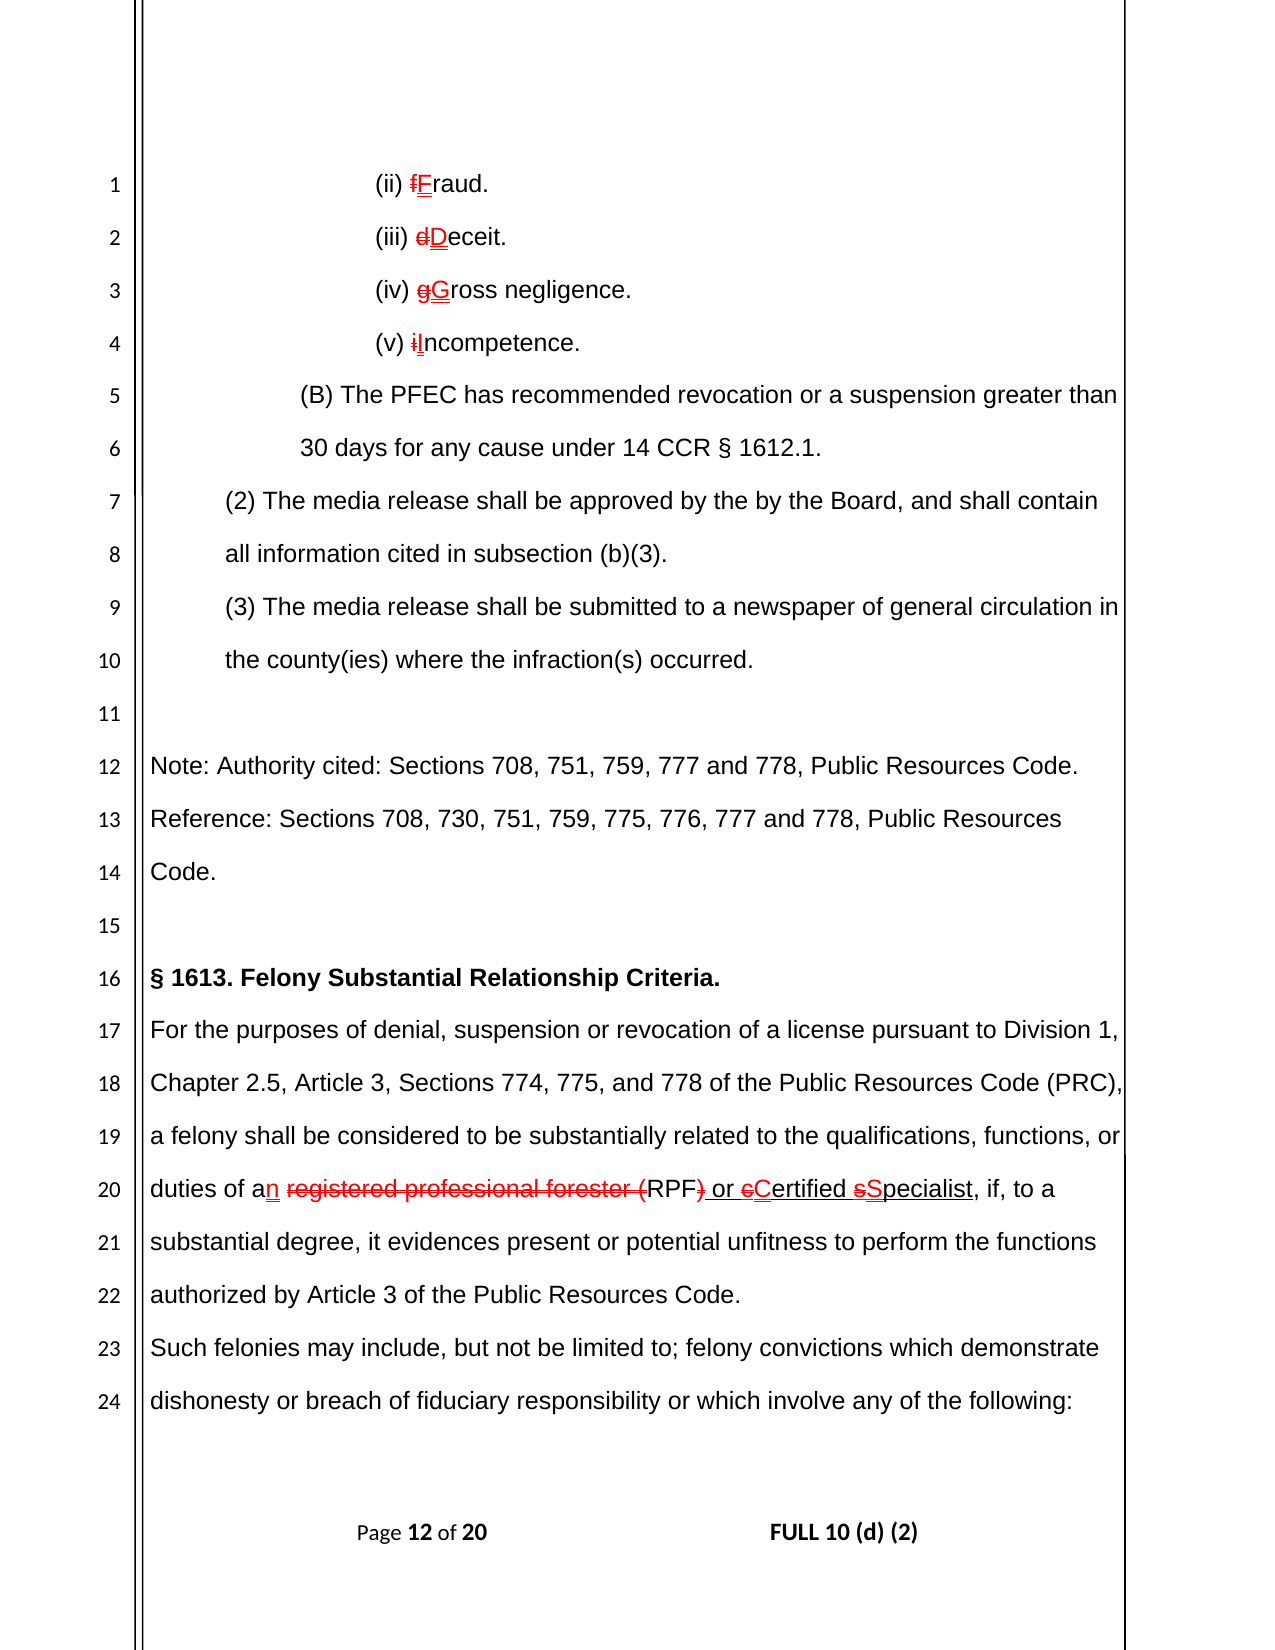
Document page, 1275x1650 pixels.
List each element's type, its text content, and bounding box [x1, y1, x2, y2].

text For the purposes of denial, suspension or revocation of a license pursuant to Division 1, Chapter 2.5, Article 3, Sections 774, 775, and 778 of the Public Resources Code (PRC), a felony shall be considered to be substantially related to the qualifications, functions, or duties of an registered professional forester (RPF) or cCertified sSpecialist, if, to a substantial degree, it evidences present or potential unfitness to perform the functions authorized by Article 3 of the Public Resources Code. [150, 997, 1125, 1314]
text (3) The media release shall be submitted to a newspaper of general circulation in the county(ies) where the infraction(s) occurred. [225, 573, 1125, 679]
text (iv) gGross negligence. [375, 256, 1125, 309]
text Note: Authority cited: Sections 708, 751, 759, 777 and 778, Public Resources Code. Reference: Sections 708, 730, 751, 759, 775, 776, 777 and 778, Public Resources Code. [150, 732, 1125, 891]
text (ii) fFraud. [375, 150, 1125, 203]
text (B) The PFEC has recommended revocation or a suspension greater than 30 days for any cause under 14 CCR § 1612.1. [300, 362, 1125, 467]
text (2) The media release shall be approved by the by the Board, and shall contain all information cited in subsection (b)(3). [225, 467, 1125, 573]
text (iii) dDeceit. [375, 203, 1125, 256]
text Such felonies may include, but not be limited to; felony convictions which demonstrate dishonesty or breach of fiduciary responsibility or which involve any of the following: [150, 1314, 1125, 1420]
subtitle § 1613. Felony Substantial Relationship Criteria. [150, 944, 1125, 997]
text (v) iIncompetence. [375, 309, 1125, 362]
